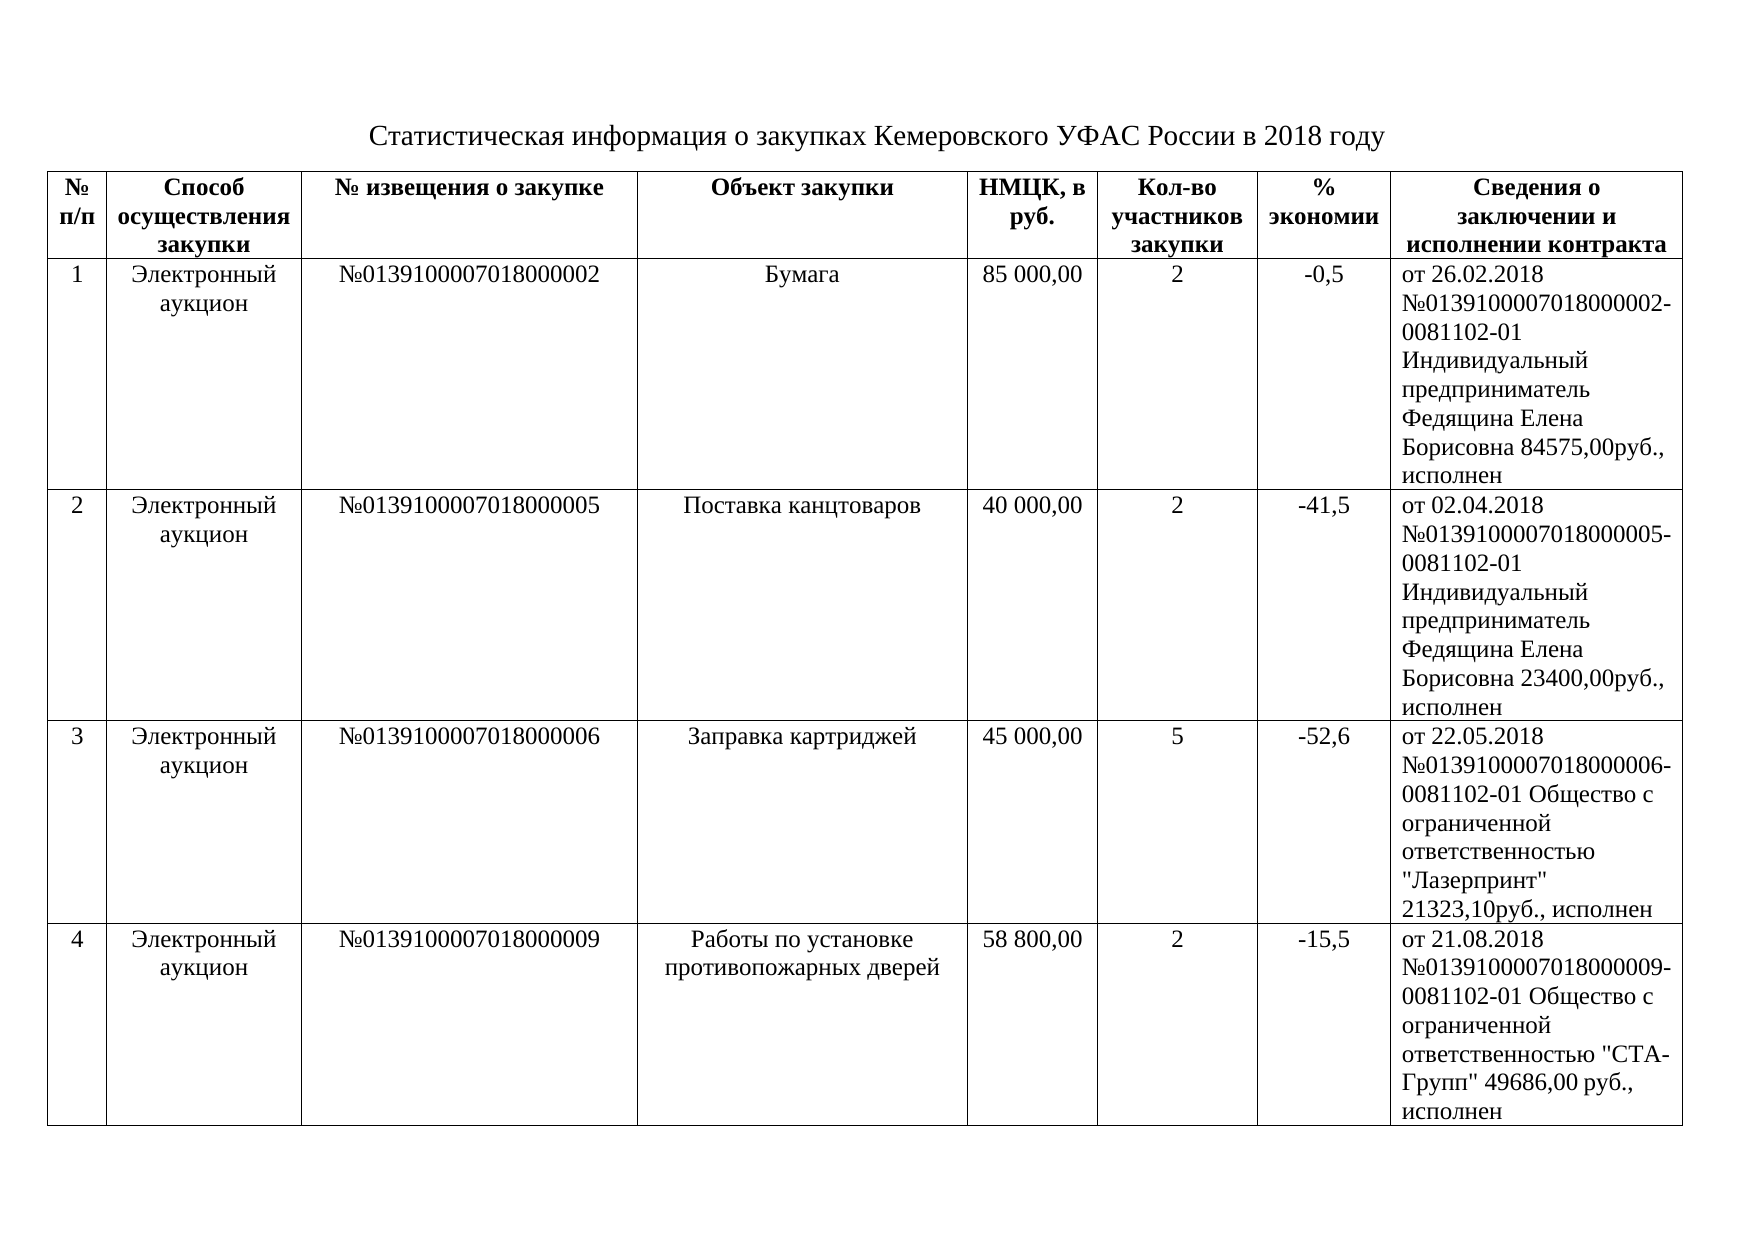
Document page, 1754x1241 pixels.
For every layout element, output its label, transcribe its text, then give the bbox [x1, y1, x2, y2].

table_cell Поставка канцтоваров [638, 490, 967, 720]
table_cell 2 [48, 490, 106, 720]
table_cell 2 [1098, 924, 1257, 1125]
table_cell 5 [1098, 721, 1257, 923]
table_cell -52,6 [1258, 721, 1390, 923]
text Статистическая информация о закупках Кемеровского УФАС России в 2018 году [59, 118, 1695, 152]
table_header Кол-во участников закупки [1098, 172, 1257, 258]
table_header № извещения о закупке [302, 172, 637, 258]
table_cell Работы по установке противопожарных дверей [638, 924, 967, 1125]
table_cell 1 [48, 259, 106, 489]
table_cell Заправка картриджей [638, 721, 967, 923]
table_cell от 26.02.2018 №0139100007018000002-0081102-01 Индивидуальный предприниматель Федящина Елена Борисовна 84575,00руб., исполнен [1391, 259, 1682, 489]
table_header НМЦК, в руб. [968, 172, 1097, 258]
table_cell Электронный аукцион [107, 721, 301, 923]
table_cell 45 000,00 [968, 721, 1097, 923]
table_cell 4 [48, 924, 106, 1125]
table_cell 58 800,00 [968, 924, 1097, 1125]
table_cell от 02.04.2018 №0139100007018000005-0081102-01 Индивидуальный предприниматель Федящина Елена Борисовна 23400,00руб., исполнен [1391, 490, 1682, 720]
table_cell 3 [48, 721, 106, 923]
table_cell -41,5 [1258, 490, 1390, 720]
table_cell Электронный аукцион [107, 924, 301, 1125]
table_cell -15,5 [1258, 924, 1390, 1125]
table_cell 2 [1098, 490, 1257, 720]
table_cell от 22.05.2018 №0139100007018000006-0081102-01 Общество с ограниченной ответственностью "Лазерпринт" 21323,10руб., исполнен [1391, 721, 1682, 923]
table_header Объект закупки [638, 172, 967, 258]
table_cell №0139100007018000009 [302, 924, 637, 1125]
table_cell Электронный аукцион [107, 259, 301, 489]
table_header % экономии [1258, 172, 1390, 258]
table_header Способ осуществления закупки [107, 172, 301, 258]
table_cell 40 000,00 [968, 490, 1097, 720]
table_cell Бумага [638, 259, 967, 489]
table_cell 85 000,00 [968, 259, 1097, 489]
table_cell №0139100007018000005 [302, 490, 637, 720]
table_header Сведения о заключении и исполнении контракта [1391, 172, 1682, 258]
table_cell №0139100007018000006 [302, 721, 637, 923]
table_cell 2 [1098, 259, 1257, 489]
table_cell -0,5 [1258, 259, 1390, 489]
table_header № п/п [48, 172, 106, 258]
table_cell №0139100007018000002 [302, 259, 637, 489]
table_cell Электронный аукцион [107, 490, 301, 720]
table_cell от 21.08.2018 №0139100007018000009-0081102-01 Общество с ограниченной ответственностью "СТА-Групп" 49686,00 руб., исполнен [1391, 924, 1682, 1125]
